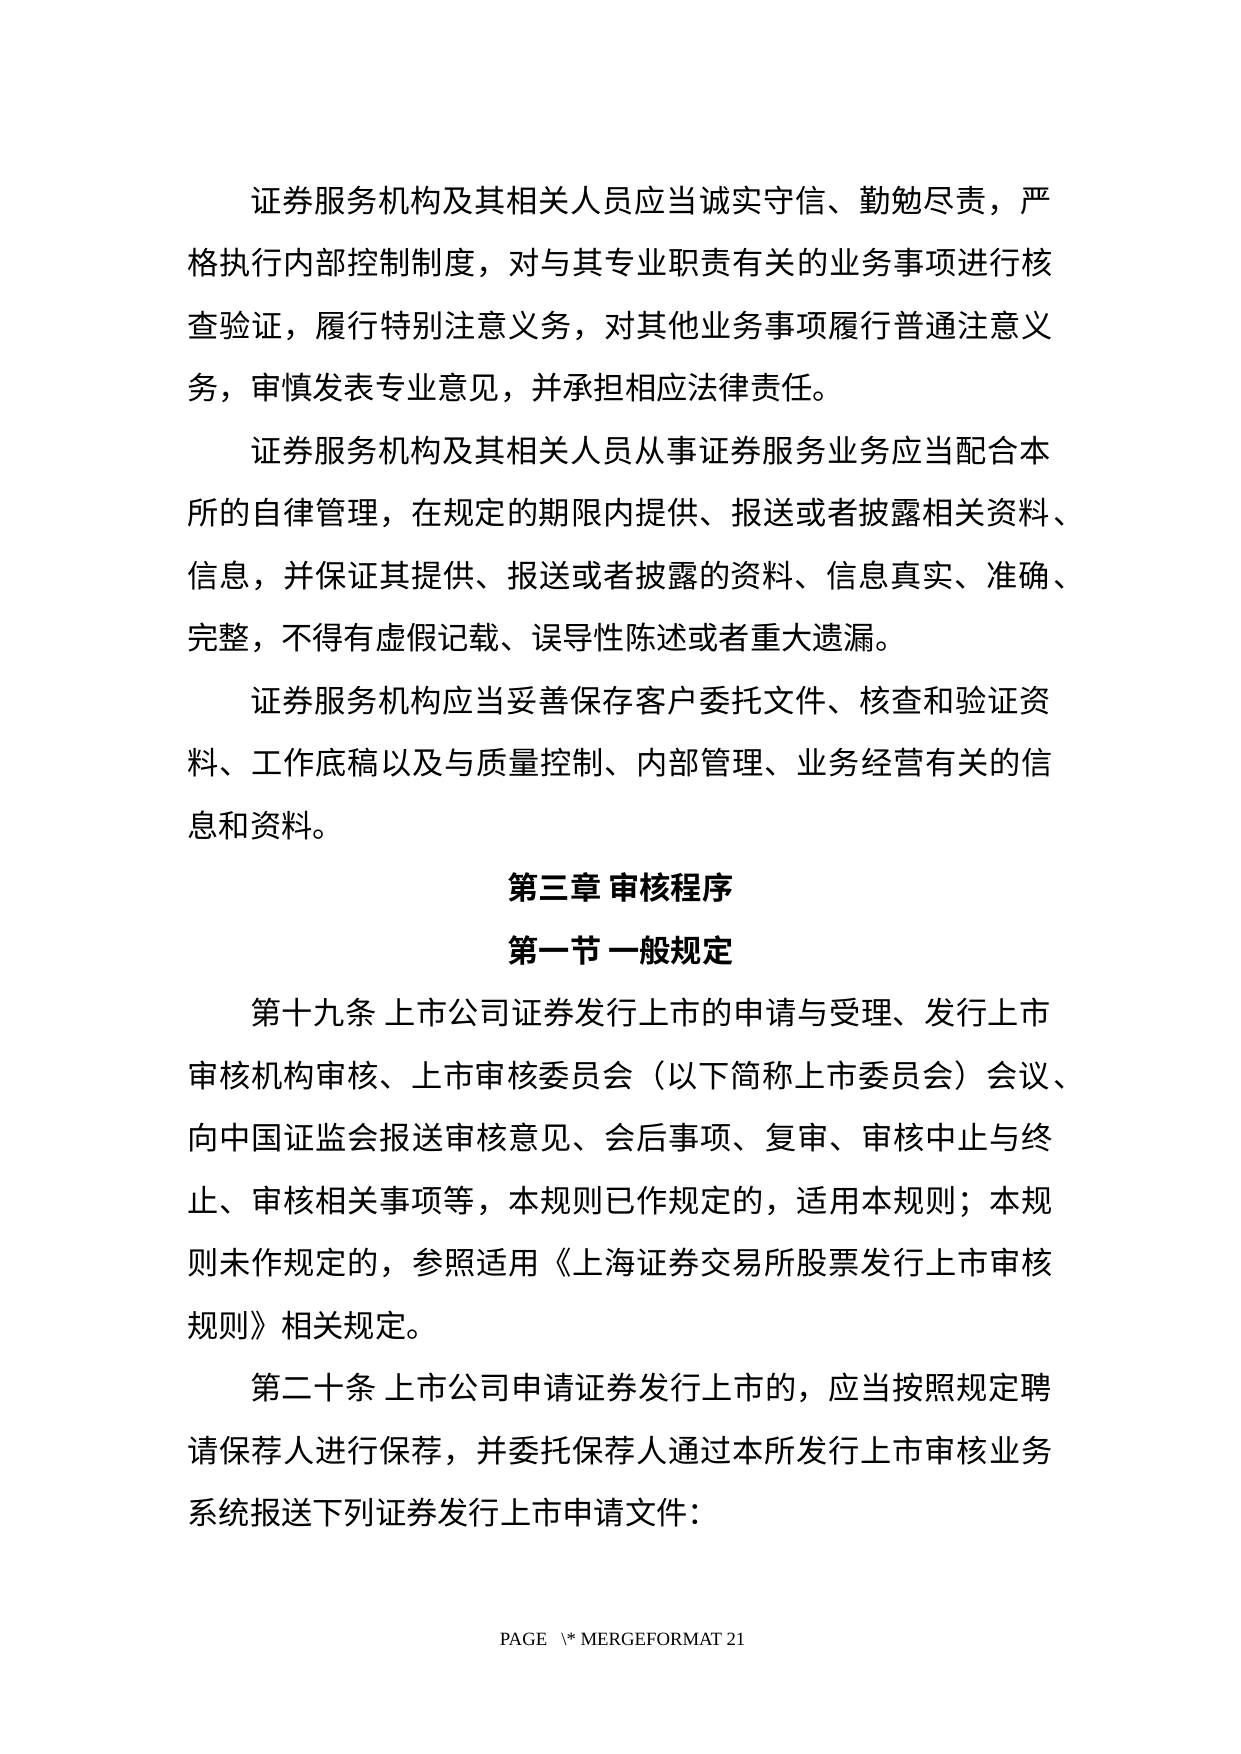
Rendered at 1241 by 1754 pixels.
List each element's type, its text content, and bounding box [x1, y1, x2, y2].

text 第三章 审核程序 [187, 849, 1053, 912]
text 第十九条 上市公司证券发行上市的申请与受理、发行上市审核机构审核、上市审核委员会（以下简称上市委员会）会议、向中国证监会报送审核意见、会后事项、复审、审核中止与终止、审核相关事项等，本规则已作规定的，适用本规则；本规则未作规定的，参照适用《上海证券交易所股票发行上市审核规则》相关规定。 [187, 974, 1053, 1349]
text 第二十条 上市公司申请证券发行上市的，应当按照规定聘请保荐人进行保荐，并委托保荐人通过本所发行上市审核业务系统报送下列证券发行上市申请文件： [187, 1349, 1053, 1537]
text 证券服务机构及其相关人员应当诚实守信、勤勉尽责，严格执行内部控制制度，对与其专业职责有关的业务事项进行核查验证，履行特别注意义务，对其他业务事项履行普通注意义务，审慎发表专业意见，并承担相应法律责任。 [187, 162, 1053, 412]
text 第一节 一般规定 [187, 912, 1053, 974]
text 证券服务机构应当妥善保存客户委托文件、核查和验证资料、工作底稿以及与质量控制、内部管理、业务经营有关的信息和资料。 [187, 662, 1053, 849]
text 证券服务机构及其相关人员从事证券服务业务应当配合本所的自律管理，在规定的期限内提供、报送或者披露相关资料、信息，并保证其提供、报送或者披露的资料、信息真实、准确、完整，不得有虚假记载、误导性陈述或者重大遗漏。 [187, 412, 1053, 662]
